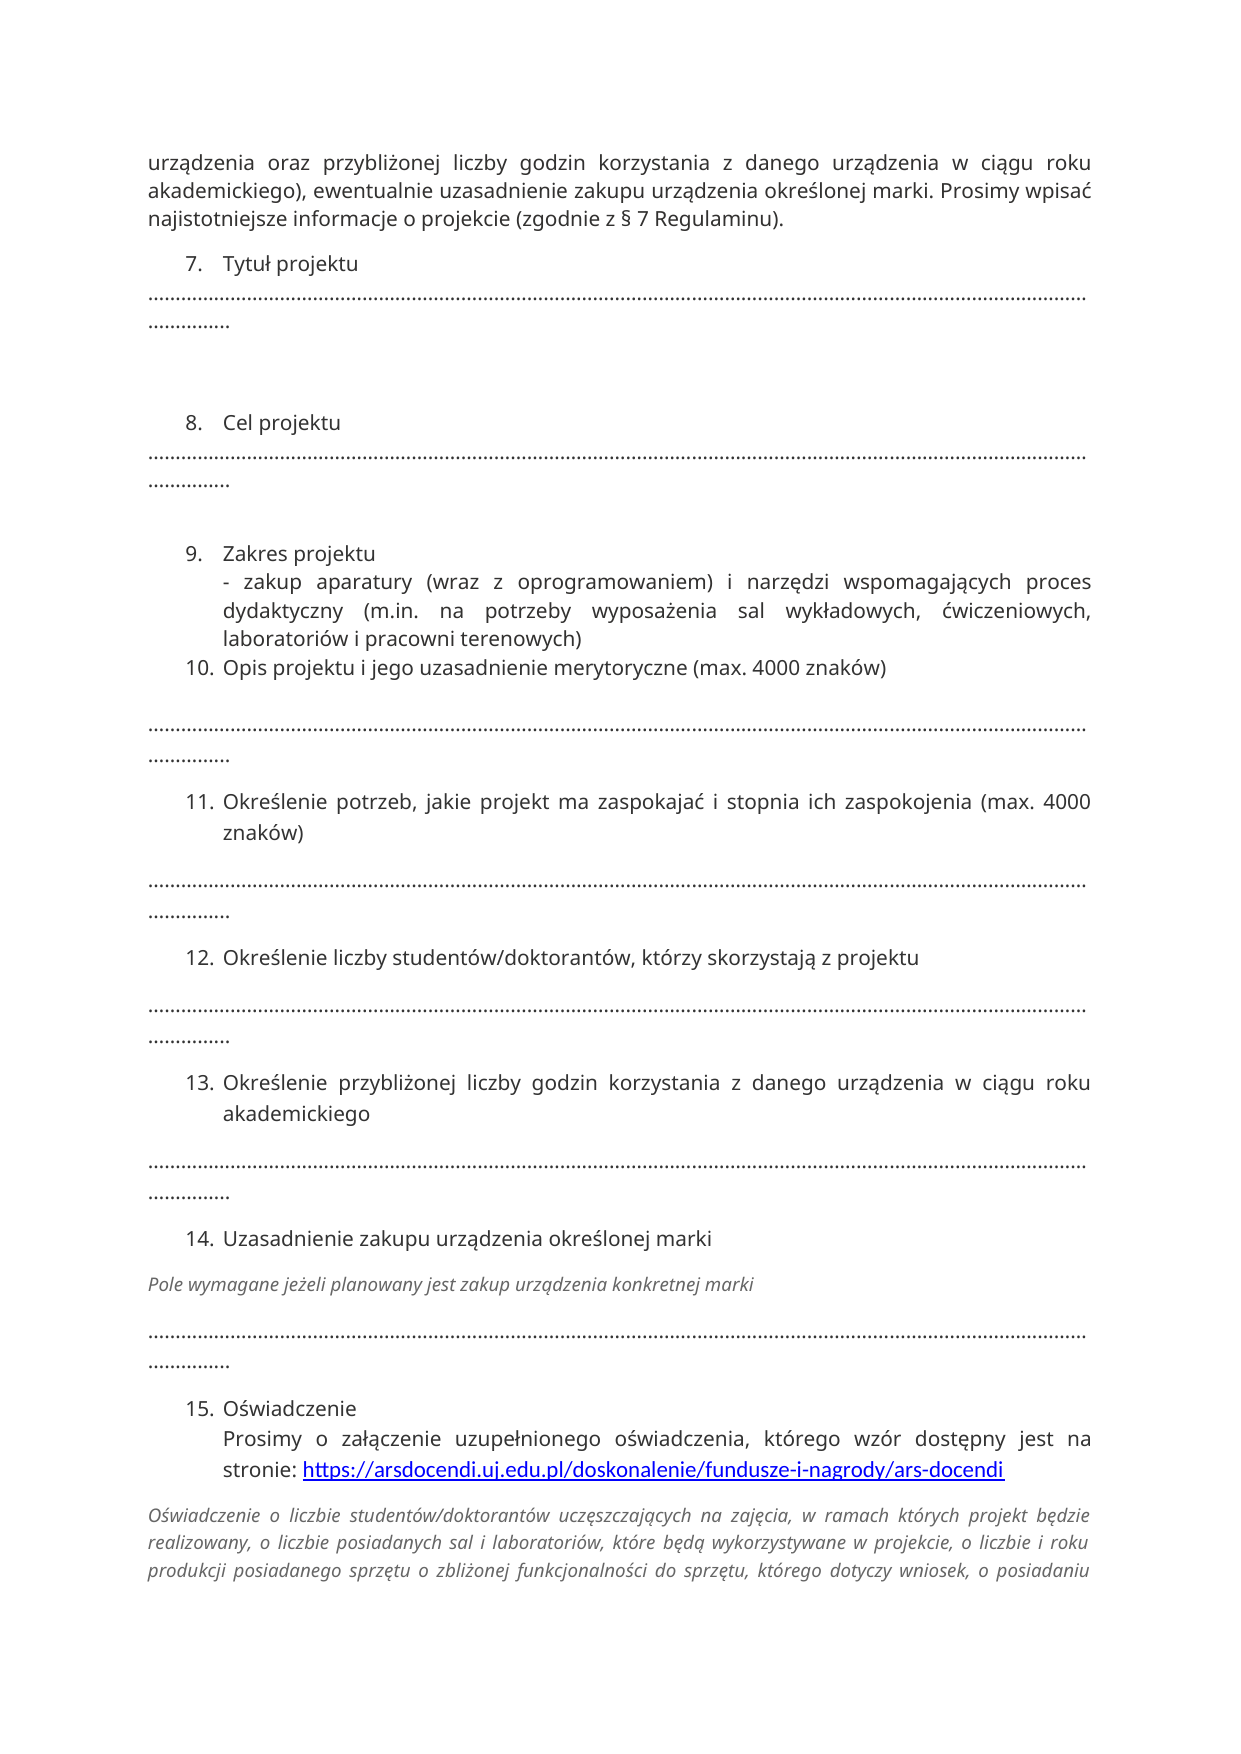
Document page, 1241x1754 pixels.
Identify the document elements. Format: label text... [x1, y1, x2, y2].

list Tytuł projektu [185, 249, 1093, 278]
text …………………………………………………………………………………………………………………………………………………………………... [148, 1316, 1093, 1375]
list - zakup aparatury (wraz z oprogramowaniem) i narzędzi wspomagających proces dydaktyczny (m.in. na potrzeby wyposażenia sal wykładowych, ćwiczeniowych, laboratoriów i pracowni terenowych) [223, 567, 1093, 653]
text …………………………………………………………………………………………………………………………………………………………………... [148, 278, 1093, 335]
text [148, 1502, 1093, 1583]
text …………………………………………………………………………………………………………………………………………………………………... [148, 865, 1093, 924]
text ……………………………………………………………………………………………………………………………………………………………….….. [148, 1146, 1093, 1205]
list Prosimy o załączenie uzupełnionego oświadczenia, którego wzór dostępny jest na stronie: https://arsdocendi.uj.edu.pl/doskonalenie/fundusze-i-nagrody/ars-docendi [223, 1424, 1093, 1483]
text …………………………………………………………………………………………………………………………………………………………………... [148, 437, 1093, 494]
list Określenie liczby studentów/doktorantów, którzy skorzystają z projektu [185, 943, 1093, 972]
list Opis projektu i jego uzasadnienie merytoryczne (max. 4000 znaków) [185, 653, 1093, 681]
text …………………………………………………………………………………………………………………………………………………………………... [148, 709, 1093, 768]
list Cel projektu [185, 408, 1093, 437]
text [148, 148, 1093, 233]
list Określenie przybliżonej liczby godzin korzystania z danego urządzenia w ciągu roku akademickiego [185, 1068, 1093, 1127]
text Pole wymagane jeżeli planowany jest zakup urządzenia konkretnej marki [148, 1272, 1093, 1297]
list Uzasadnienie zakupu urządzenia określonej marki [185, 1224, 1093, 1253]
list Określenie potrzeb, jakie projekt ma zaspokajać i stopnia ich zaspokojenia (max. 4000 znaków) [185, 787, 1093, 846]
text …………………………………………………………………………………………………………………………………………………………………... [148, 991, 1093, 1049]
list Zakres projektu [185, 539, 1093, 567]
list Oświadczenie [185, 1394, 1093, 1422]
